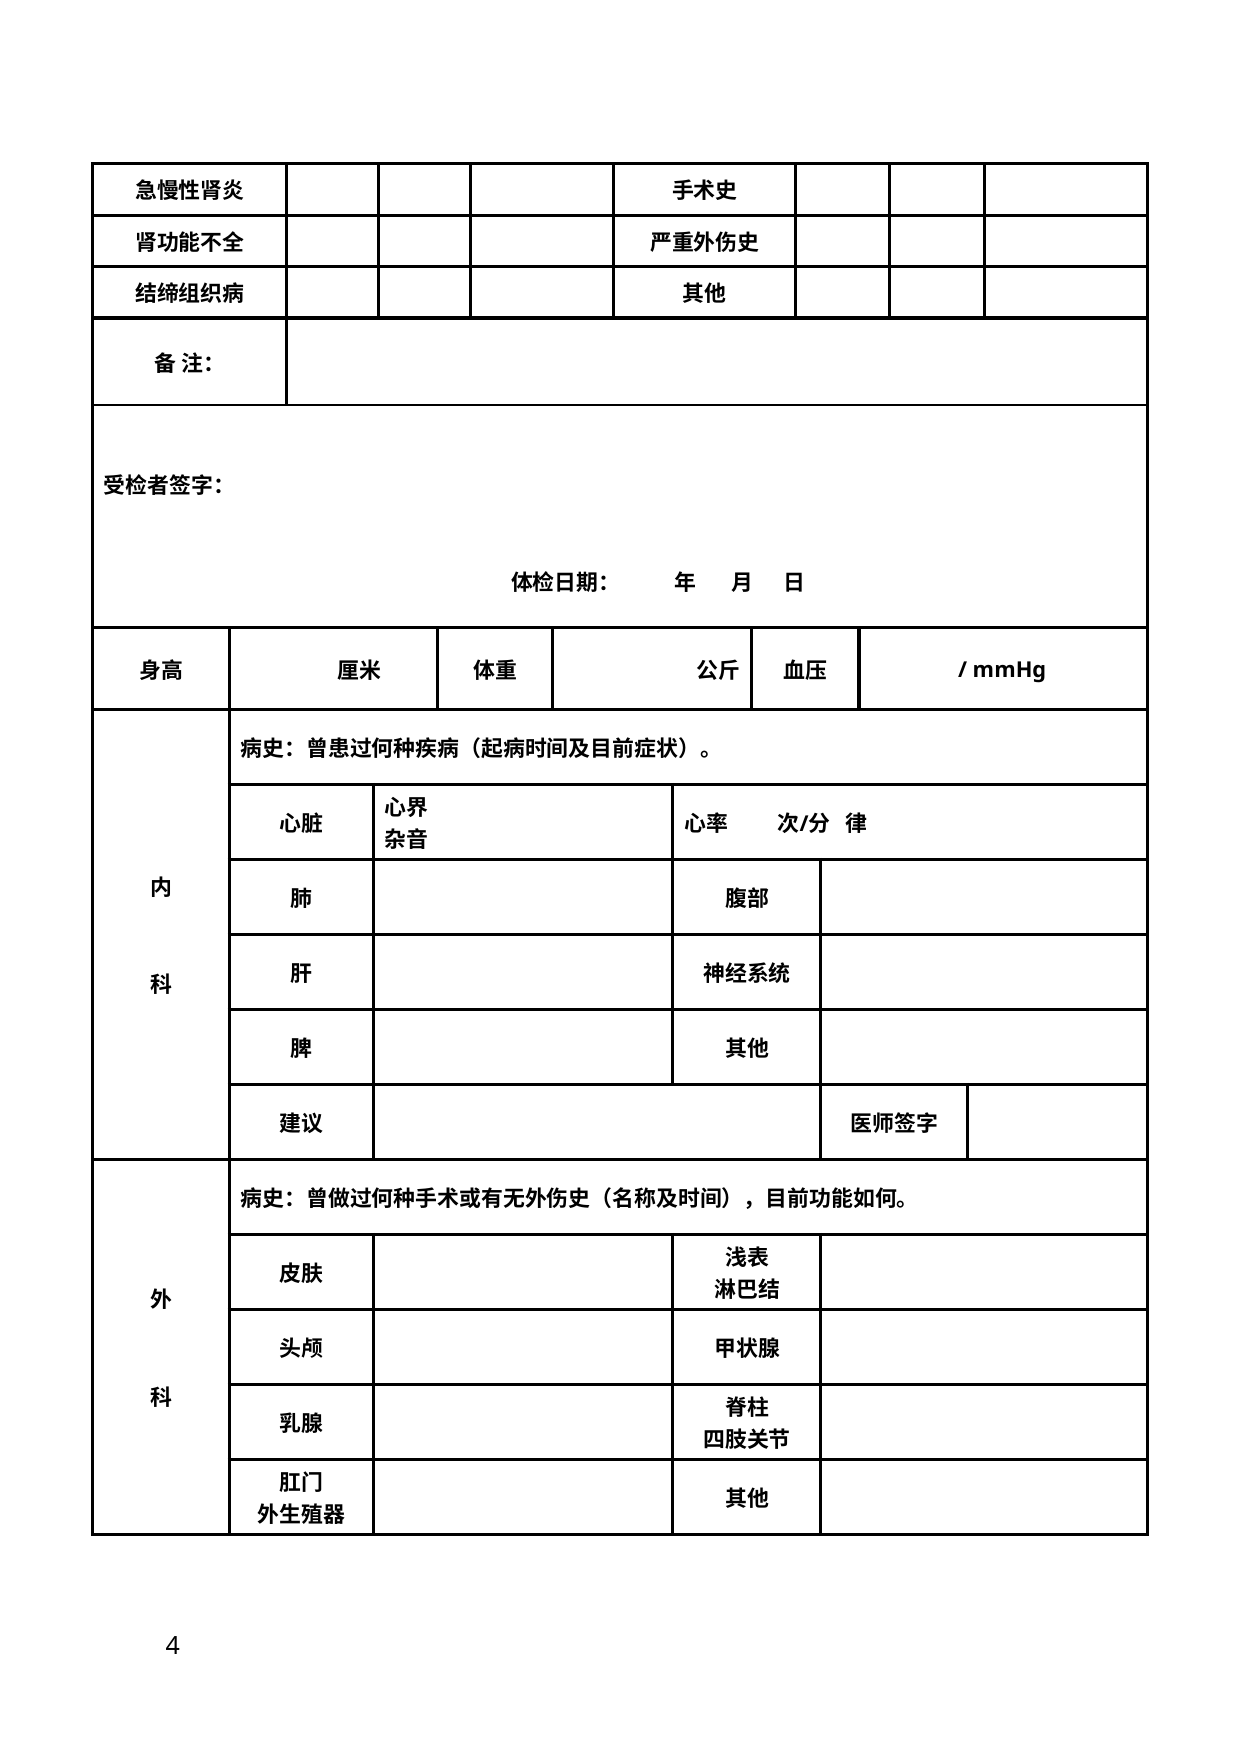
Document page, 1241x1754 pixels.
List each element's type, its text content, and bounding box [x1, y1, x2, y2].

table_cell 手术史 [615, 165, 794, 213]
table_cell [375, 1236, 671, 1308]
table_cell 神经系统 [674, 936, 819, 1008]
table_cell 其他 [674, 1011, 819, 1083]
table_cell 厘米 [231, 629, 436, 708]
table_cell [472, 268, 612, 316]
table_cell [822, 1461, 1146, 1533]
table_cell [375, 1461, 671, 1533]
table_cell [472, 165, 612, 213]
table_cell [986, 165, 1146, 213]
table_cell [822, 936, 1146, 1008]
table_cell 其他 [674, 1461, 819, 1533]
table_cell [375, 936, 671, 1008]
table_cell [797, 165, 888, 213]
table_cell [375, 861, 671, 933]
table_cell 外 科 [94, 1161, 228, 1533]
table_cell [288, 217, 377, 265]
table_cell 心脏 [231, 786, 372, 858]
table_cell 甲状腺 [674, 1311, 819, 1383]
table_cell 脊柱 四肢关节 [674, 1386, 819, 1458]
table_cell [822, 1386, 1146, 1458]
table_cell 医师签字 [822, 1086, 966, 1158]
table_cell [822, 1236, 1146, 1308]
table_cell [288, 268, 377, 316]
table_cell 肺 [231, 861, 372, 933]
table_cell 浅表 淋巴结 [674, 1236, 819, 1308]
table_cell 公斤 [554, 629, 750, 708]
table_cell 心界 杂音 [375, 786, 671, 858]
table_cell [797, 268, 888, 316]
table_cell [472, 217, 612, 265]
table_cell 其他 [615, 268, 794, 316]
table_cell 血压 [753, 629, 857, 708]
table_cell 内 科 [94, 711, 228, 1158]
table_cell [891, 165, 983, 213]
table_cell [380, 165, 469, 213]
table_cell [375, 1386, 671, 1458]
table_cell [822, 861, 1146, 933]
table_cell [891, 268, 983, 316]
table_cell [375, 1011, 671, 1083]
table_cell [380, 268, 469, 316]
table_cell [375, 1086, 819, 1158]
table_cell 备 注： [94, 320, 285, 404]
table_cell 身高 [94, 629, 228, 708]
table_cell [891, 217, 983, 265]
table_cell 肛门 外生殖器 [231, 1461, 372, 1533]
table_cell 肝 [231, 936, 372, 1008]
table_cell 肾功能不全 [94, 217, 285, 265]
table_cell 头颅 [231, 1311, 372, 1383]
table_cell 腹部 [674, 861, 819, 933]
table_cell [797, 217, 888, 265]
table_cell 乳腺 [231, 1386, 372, 1458]
table_cell [288, 320, 1146, 404]
table_cell [822, 1311, 1146, 1383]
table_cell 结缔组织病 [94, 268, 285, 316]
table_cell 急慢性肾炎 [94, 165, 285, 213]
table_cell [822, 1011, 1146, 1083]
table_cell 体重 [439, 629, 551, 708]
table_cell [375, 1311, 671, 1383]
table_cell [969, 1086, 1146, 1158]
table_cell 心率 次/分 律 [674, 786, 1146, 858]
table_cell [380, 217, 469, 265]
table_cell [986, 268, 1146, 316]
table_cell [288, 165, 377, 213]
table_cell 病史：曾做过何种手术或有无外伤史（名称及时间），目前功能如何。 [231, 1161, 1146, 1233]
table_cell 脾 [231, 1011, 372, 1083]
table_cell / mmHg [861, 629, 1146, 708]
table_cell 病史：曾患过何种疾病（起病时间及目前症状）。 [231, 711, 1146, 783]
table_cell 严重外伤史 [615, 217, 794, 265]
table_cell [986, 217, 1146, 265]
table_cell 建议 [231, 1086, 372, 1158]
table_cell 受检者签字： 体检日期： 年 月 日 [94, 406, 1146, 626]
table_cell 皮肤 [231, 1236, 372, 1308]
